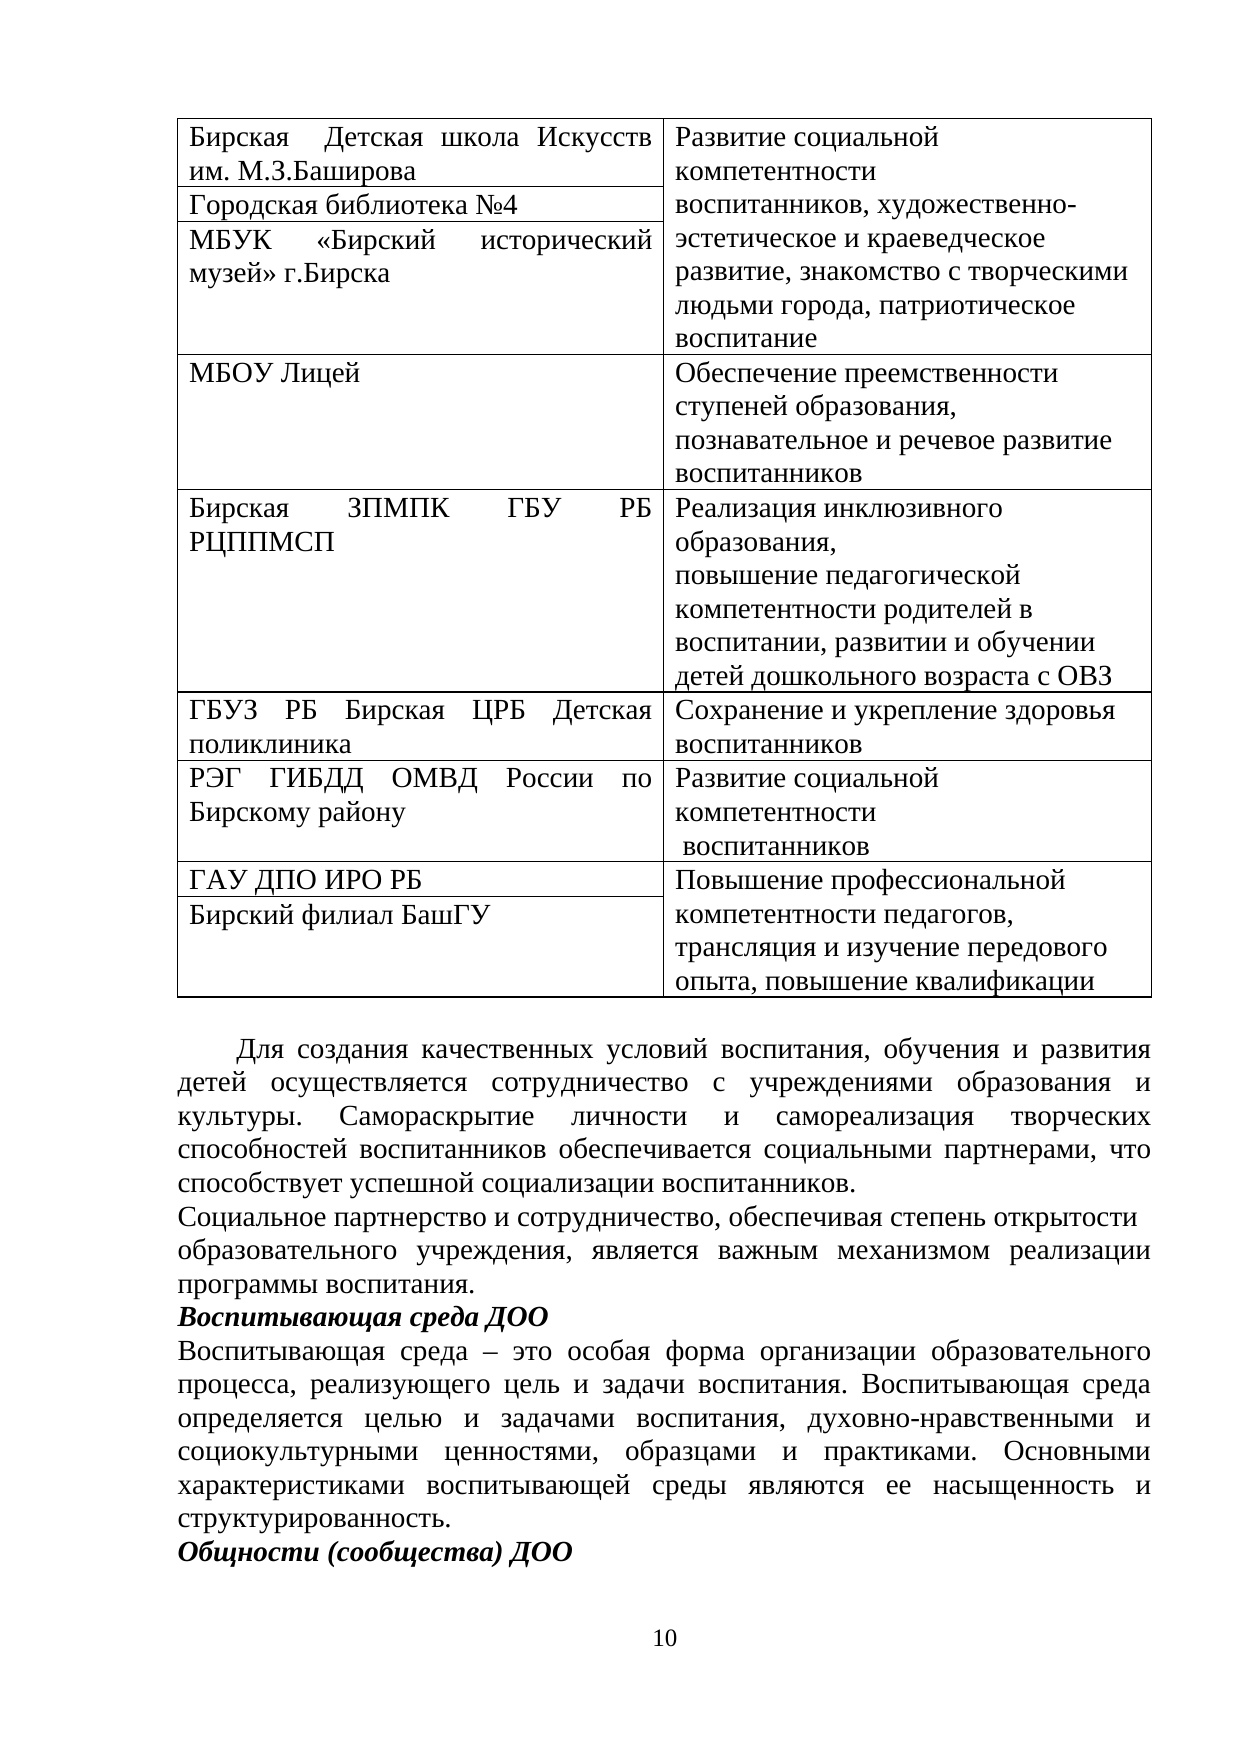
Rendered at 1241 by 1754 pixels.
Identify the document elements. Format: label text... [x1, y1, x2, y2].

table_cell ГБУЗ РБ Бирская ЦРБ Детская поликлиника [178, 693, 663, 759]
table_cell Реализация инклюзивного образования, повышение педагогической компетентности родителей в воспитании, развитии и обучении детей дошкольного возраста с ОВЗ [664, 490, 1151, 691]
table_cell Бирская Детская школа Искусств им. М.З.Баширова [178, 119, 663, 186]
text Общности (сообщества) ДОО [177, 1534, 1152, 1568]
text Социальное партнерство и сотрудничество, обеспечивая степень открытости [177, 1199, 1152, 1232]
table_cell МБОУ Лицей [178, 355, 663, 489]
table_cell Повышение профессиональной компетентности педагогов, трансляция и изучение передового опыта, повышение квалификации [664, 862, 1151, 996]
table_cell Обеспечение преемственности ступеней образования, познавательное и речевое развитие воспитанников [664, 355, 1151, 489]
table_cell Бирская ЗПМПК ГБУ РБ РЦППМСП [178, 490, 663, 691]
table_cell Городская библиотека №4 [178, 187, 663, 221]
table_cell Развитие социальной компетентности воспитанников, художественно-эстетическое и краеведческое развитие, знакомство с творческими людьми города, патриотическое воспитание [664, 119, 1151, 354]
table_cell МБУК «Бирский исторический музей» г.Бирска [178, 222, 663, 354]
table_cell РЭГ ГИБДД ОМВД России по Бирскому району [178, 761, 663, 861]
table_cell Бирский филиал БашГУ [178, 897, 663, 996]
table_cell Развитие социальной компетентности воспитанников [664, 761, 1151, 861]
text образовательного учреждения, является важным механизмом реализации программы воспитания. [177, 1232, 1152, 1299]
text Воспитывающая среда – это особая форма организации образовательного процесса, реализующего цель и задачи воспитания. Воспитывающая среда определяется целью и задачами воспитания, духовно-нравственными и социокультурными ценностями, образцами и практиками. Основными характеристиками воспитывающей среды являются ее насыщенность и структурированность. [177, 1333, 1152, 1534]
table_cell ГАУ ДПО ИРО РБ [178, 862, 663, 896]
text Для создания качественных условий воспитания, обучения и развития детей осуществляется сотрудничество с учреждениями образования и культуры. Самораскрытие личности и самореализация творческих способностей воспитанников обеспечивается социальными партнерами, что способствует успешной социализации воспитанников. [177, 1031, 1152, 1199]
table_cell Сохранение и укрепление здоровья воспитанников [664, 693, 1151, 759]
text Воспитывающая среда ДОО [177, 1299, 1152, 1333]
